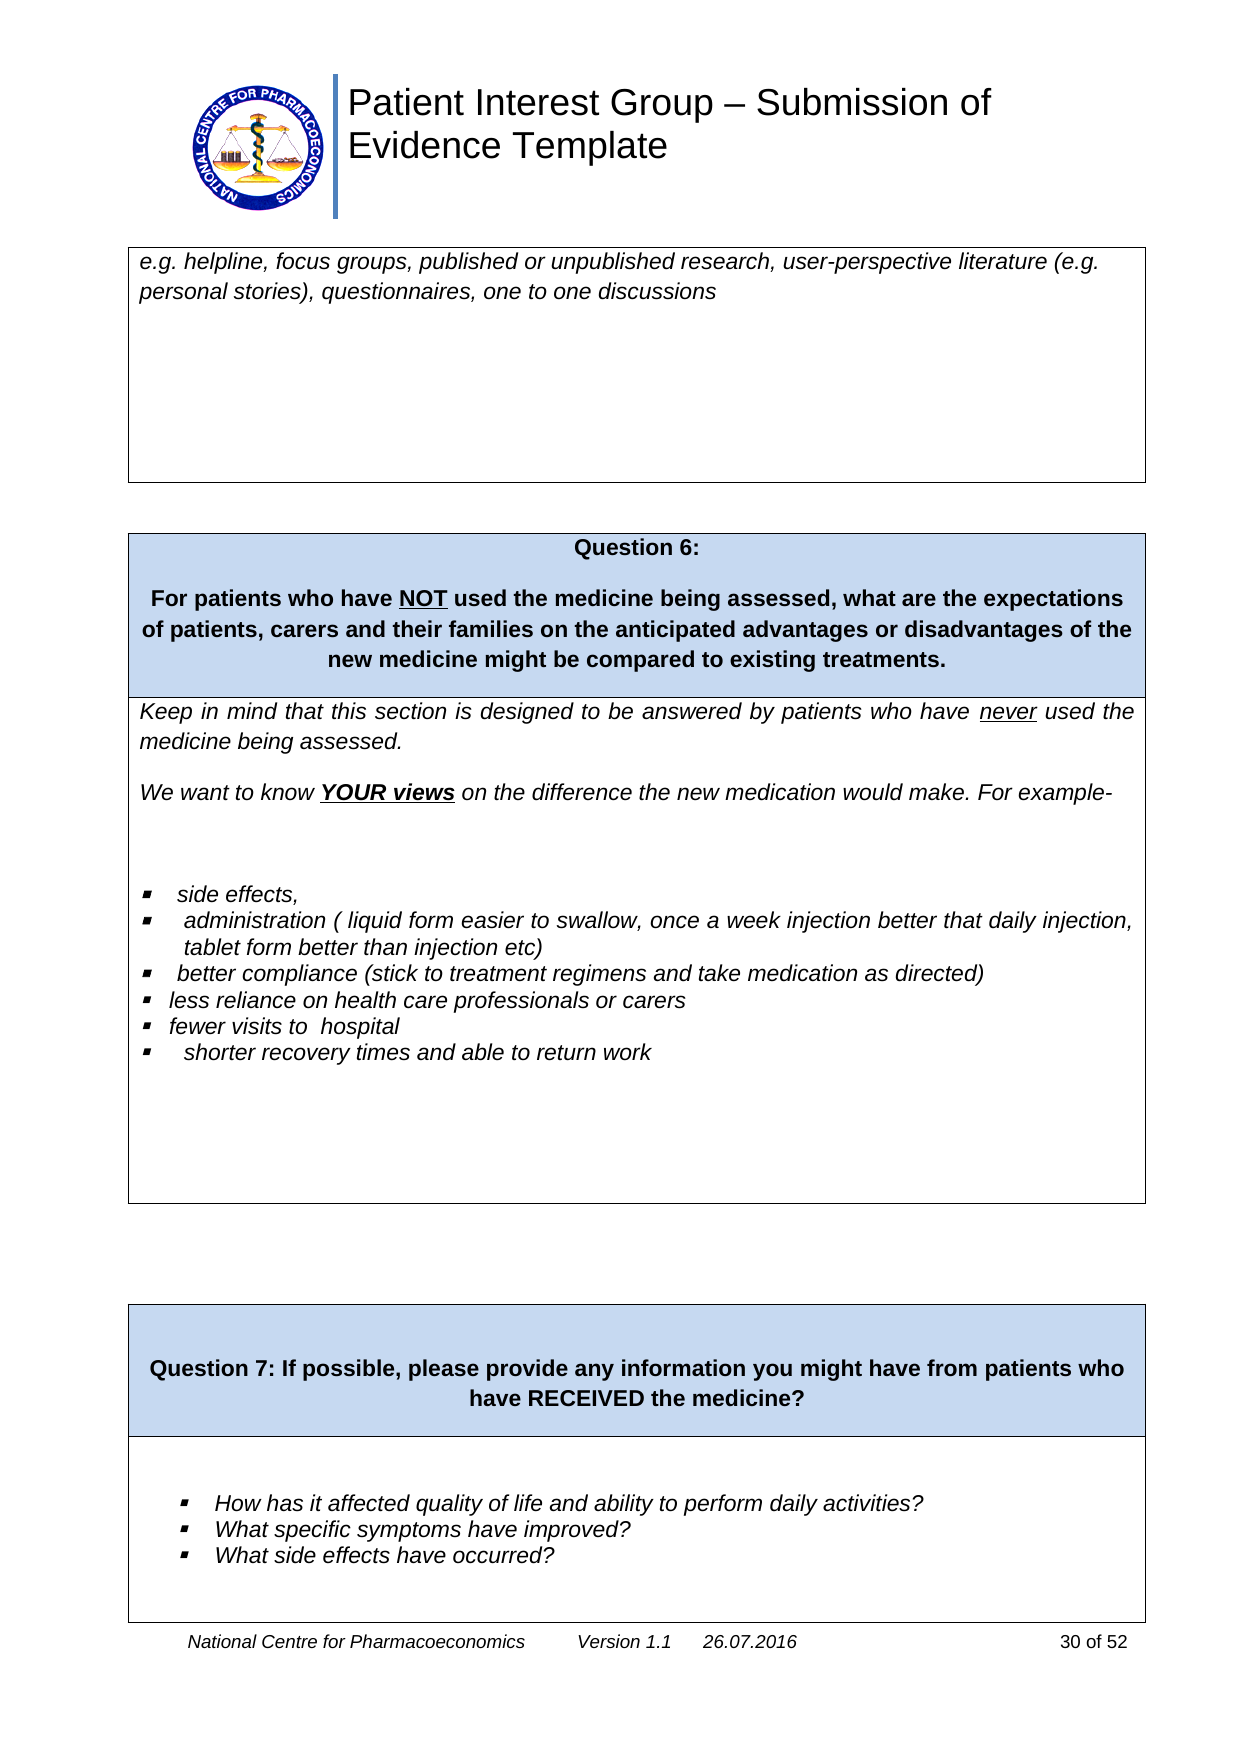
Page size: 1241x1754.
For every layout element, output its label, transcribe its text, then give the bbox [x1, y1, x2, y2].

table_header Question 6: For patients who have NOT used the medicine being assessed, what are the expectations of patients, carers and their families on the anticipated advantages or disadvantages of the new medicine might be compared to existing treatments. [129, 534, 1145, 697]
table_header Question 7: If possible, please provide any information you might have from patients who have RECEIVED the medicine? [129, 1305, 1145, 1436]
table_cell e.g. helpline, focus groups, published or unpublished research, user-perspective literature (e.g. personal stories), questionnaires, one to one discussions [129, 248, 1145, 482]
table_cell Keep in mind that this section is designed to be answered by patients who have never used the medicine being assessed. We want to know YOUR views on the difference the new medication would make. For example- side effects, administration ( liquid form easier to swallow, once a week injection better that daily injection, tablet form better than injection etc) better compliance (stick to treatment regimens and take medication as directed) less reliance on health care professionals or carers fewer visits to hospital shorter recovery times and able to return work [129, 698, 1145, 1202]
picture [187, 80, 327, 213]
